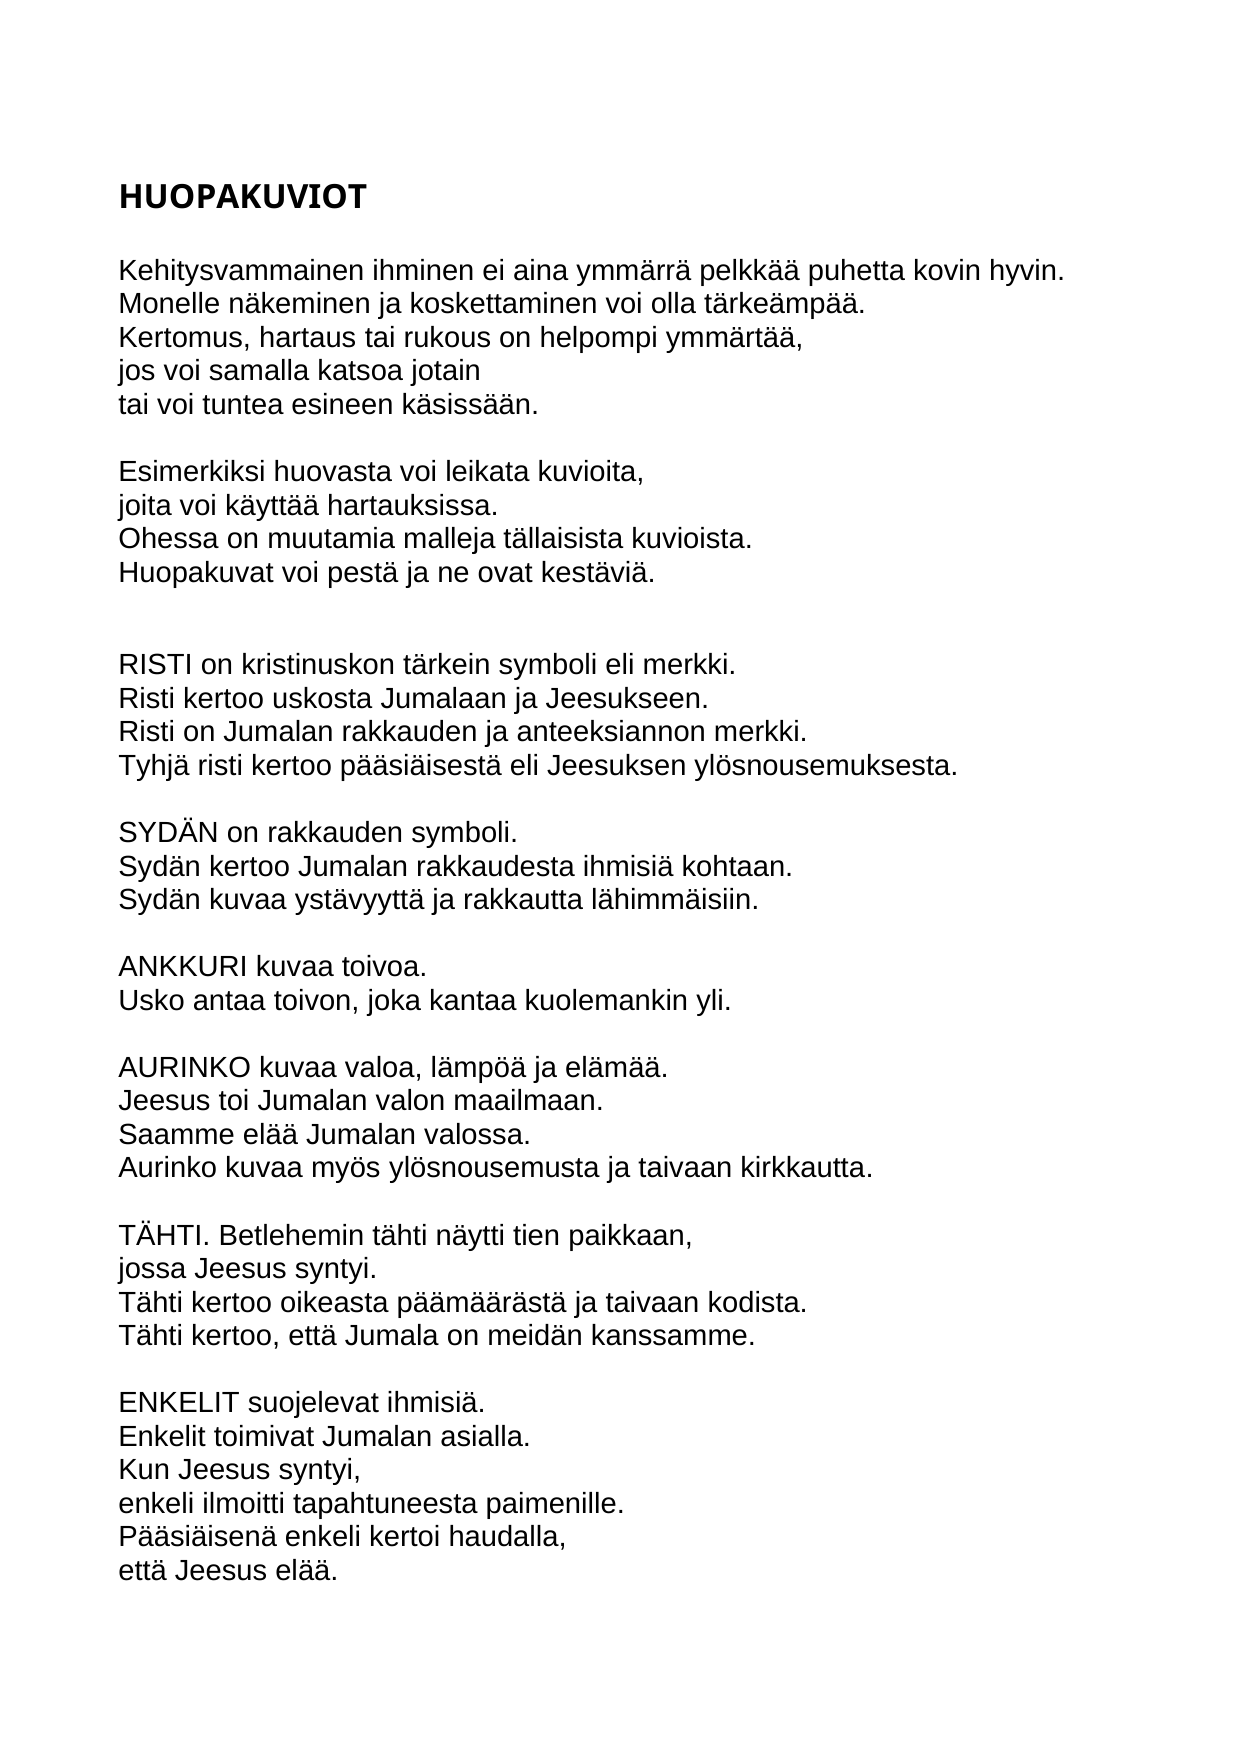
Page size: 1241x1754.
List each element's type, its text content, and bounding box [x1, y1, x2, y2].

text enkeli ilmoitti tapahtuneesta paimenille. [118, 1486, 1122, 1519]
text Sydän kuvaa ystävyyttä ja rakkautta lähimmäisiin. [118, 882, 1122, 916]
text ENKELIT suojelevat ihmisiä. [118, 1385, 1122, 1419]
text Saamme elää Jumalan valossa. [118, 1117, 1122, 1150]
text Risti kertoo uskosta Jumalaan ja Jeesukseen. [118, 681, 1122, 714]
text Esimerkiksi huovasta voi leikata kuvioita, [118, 454, 1122, 488]
text joita voi käyttää hartauksissa. [118, 488, 1122, 521]
text SYDÄN on rakkauden symboli. [118, 815, 1122, 848]
text Tähti kertoo, että Jumala on meidän kanssamme. [118, 1318, 1122, 1352]
text jos voi samalla katsoa jotain [118, 353, 1122, 387]
text Sydän kertoo Jumalan rakkaudesta ihmisiä kohtaan. [118, 848, 1122, 882]
text Kertomus, hartaus tai rukous on helpompi ymmärtää, [118, 320, 1122, 353]
subtitle HUOPAKUVIOT [118, 173, 1122, 218]
text TÄHTI. Betlehemin tähti näytti tien paikkaan, [118, 1217, 1122, 1251]
text Enkelit toimivat Jumalan asialla. [118, 1419, 1122, 1452]
text Pääsiäisenä enkeli kertoi haudalla, [118, 1519, 1122, 1553]
text jossa Jeesus syntyi. [118, 1251, 1122, 1284]
text AURINKO kuvaa valoa, lämpöä ja elämää. [118, 1050, 1122, 1083]
text Usko antaa toivon, joka kantaa kuolemankin yli. [118, 983, 1122, 1016]
text Aurinko kuvaa myös ylösnousemusta ja taivaan kirkkautta. [118, 1150, 1122, 1184]
text Jeesus toi Jumalan valon maailmaan. [118, 1083, 1122, 1117]
text RISTI on kristinuskon tärkein symboli eli merkki. [118, 647, 1122, 681]
text Tyhjä risti kertoo pääsiäisestä eli Jeesuksen ylösnousemuksesta. [118, 748, 1122, 781]
text ANKKURI kuvaa toivoa. [118, 949, 1122, 983]
text Ohessa on muutamia malleja tällaisista kuvioista. [118, 521, 1122, 555]
text Monelle näkeminen ja koskettaminen voi olla tärkeämpää. [118, 286, 1122, 320]
text tai voi tuntea esineen käsissään. [118, 387, 1122, 421]
text Tähti kertoo oikeasta päämäärästä ja taivaan kodista. [118, 1284, 1122, 1318]
text Kehitysvammainen ihminen ei aina ymmärrä pelkkää puhetta kovin hyvin. [118, 253, 1122, 286]
text Huopakuvat voi pestä ja ne ovat kestäviä. [118, 555, 1122, 588]
text Risti on Jumalan rakkauden ja anteeksiannon merkki. [118, 714, 1122, 748]
text että Jeesus elää. [118, 1553, 1122, 1586]
text Kun Jeesus syntyi, [118, 1452, 1122, 1486]
